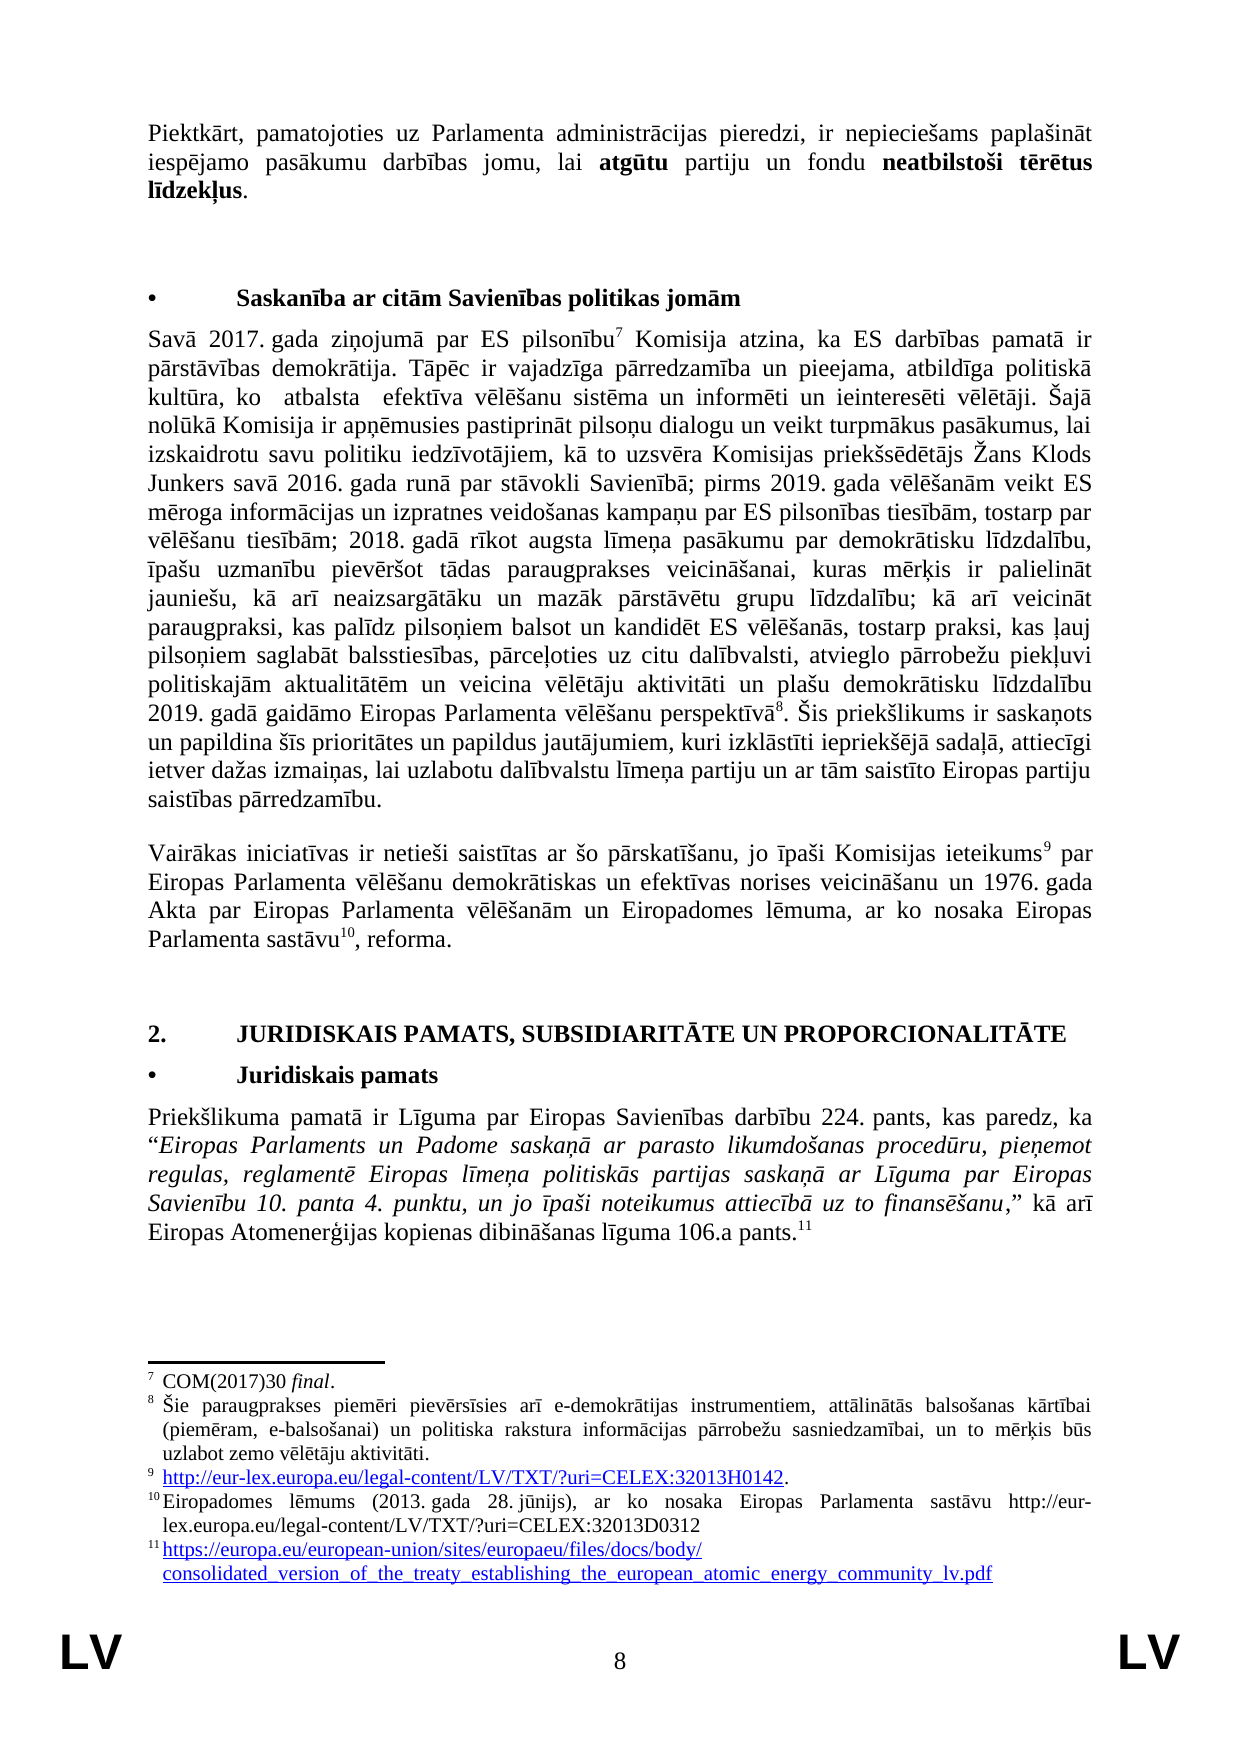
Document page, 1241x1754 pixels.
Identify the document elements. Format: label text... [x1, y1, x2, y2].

subtitle 2. JURIDISKAIS PAMATS, SUBSIDIARITĀTE UN PROPORCIONALITĀTE [148, 1019, 1093, 1048]
subtitle • Juridiskais pamats [148, 1061, 1093, 1089]
text Vairākas iniciatīvas ir netieši saistītas ar šo pārskatīšanu, jo īpaši Komisijas ieteikums par Eiropas Parlamenta vēlēšanu demokrātiskas un efektīvas norises veicināšanu un 1976. gada Akta par Eiropas Parlamenta vēlēšanām un Eiropadomes lēmuma, ar ko nosaka Eiropas Parlamenta sastāvu, reforma. [148, 838, 1093, 953]
text Piektkārt, pamatojoties uz Parlamenta administrācijas pieredzi, ir nepieciešams paplašināt iespējamo pasākumu darbības jomu, lai atgūtu partiju un fondu neatbilstoši tērētus līdzekļus. [148, 118, 1093, 204]
text Savā 2017. gada ziņojumā par ES pilsonību Komisija atzina, ka ES darbības pamatā ir pārstāvības demokrātija. Tāpēc ir vajadzīga pārredzamība un pieejama, atbildīga politiskā kultūra, ko atbalsta efektīva vēlēšanu sistēma un informēti un ieinteresēti vēlētāji. Šajā nolūkā Komisija ir apņēmusies pastiprināt pilsoņu dialogu un veikt turpmākus pasākumus, lai izskaidrotu savu politiku iedzīvotājiem, kā to uzsvēra Komisijas priekšsēdētājs Žans Klods Junkers savā 2016. gada runā par stāvokli Savienībā; pirms 2019. gada vēlēšanām veikt ES mēroga informācijas un izpratnes veidošanas kampaņu par ES pilsonības tiesībām, tostarp par vēlēšanu tiesībām; 2018. gadā rīkot augsta līmeņa pasākumu par demokrātisku līdzdalību, īpašu uzmanību pievēršot tādas paraugprakses veicināšanai, kuras mērķis ir palielināt jauniešu, kā arī neaizsargātāku un mazāk pārstāvētu grupu līdzdalību; kā arī veicināt paraugpraksi, kas palīdz pilsoņiem balsot un kandidēt ES vēlēšanās, tostarp praksi, kas ļauj pilsoņiem saglabāt balsstiesības, pārceļoties uz citu dalībvalsti, atvieglo pārrobežu piekļuvi politiskajām aktualitātēm un veicina vēlētāju aktivitāti un plašu demokrātisku līdzdalību 2019. gadā gaidāmo Eiropas Parlamenta vēlēšanu perspektīvā. Šis priekšlikums ir saskaņots un papildina šīs prioritātes un papildus jautājumiem, kuri izklāstīti iepriekšējā sadaļā, attiecīgi ietver dažas izmaiņas, lai uzlabotu dalībvalstu līmeņa partiju un ar tām saistīto Eiropas partiju saistības pārredzamību. [148, 324, 1093, 813]
subtitle • Saskanība ar citām Savienības politikas jomām [148, 283, 1093, 312]
text Priekšlikuma pamatā ir Līguma par Eiropas Savienības darbību 224. pants, kas paredz, ka “Eiropas Parlaments un Padome saskaņā ar parasto likumdošanas procedūru, pieņemot regulas, reglamentē Eiropas līmeņa politiskās partijas saskaņā ar Līguma par Eiropas Savienību 10. panta 4. punktu, un jo īpaši noteikumus attiecībā uz to finansēšanu,” kā arī Eiropas Atomenerģijas kopienas dibināšanas līguma 106.a pants. [148, 1102, 1093, 1246]
